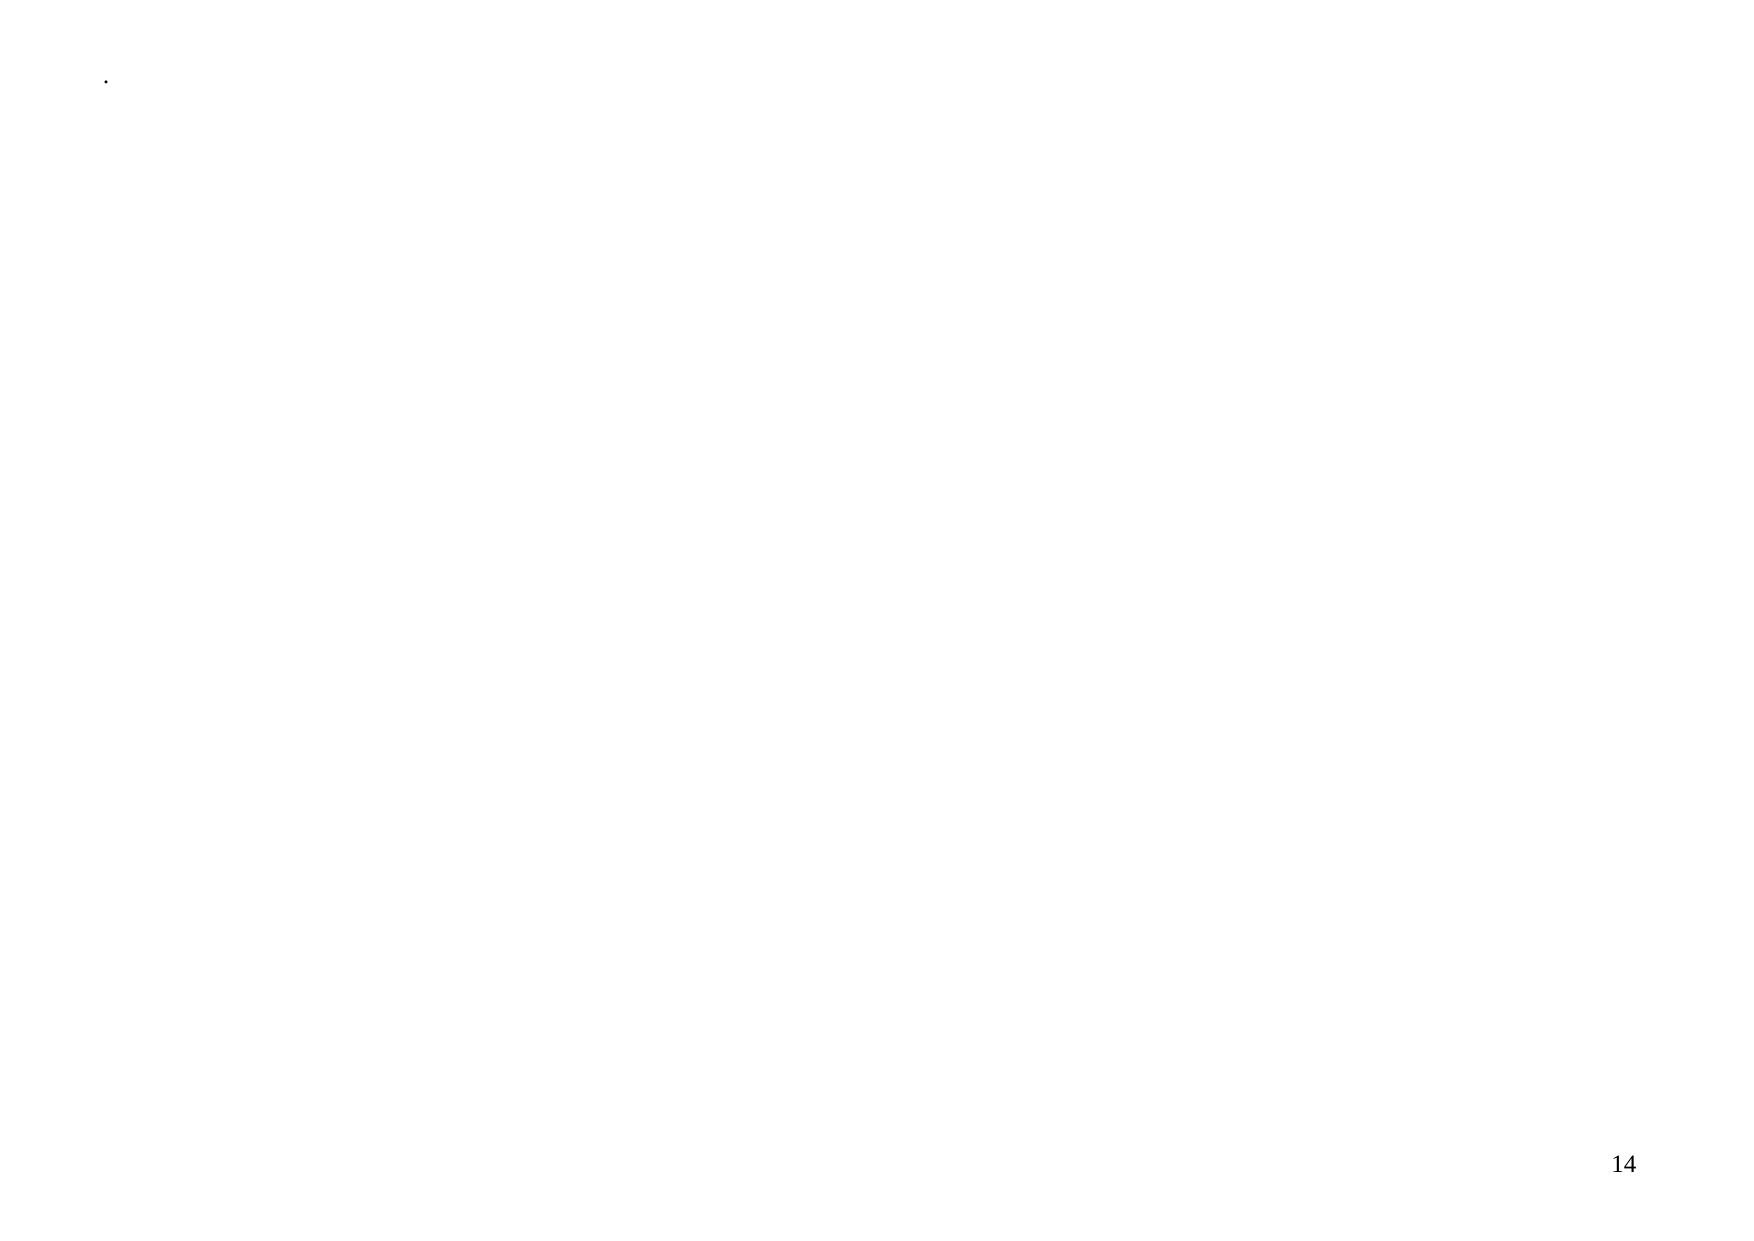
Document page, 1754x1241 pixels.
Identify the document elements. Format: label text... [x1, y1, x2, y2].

text . [103, 60, 1636, 89]
